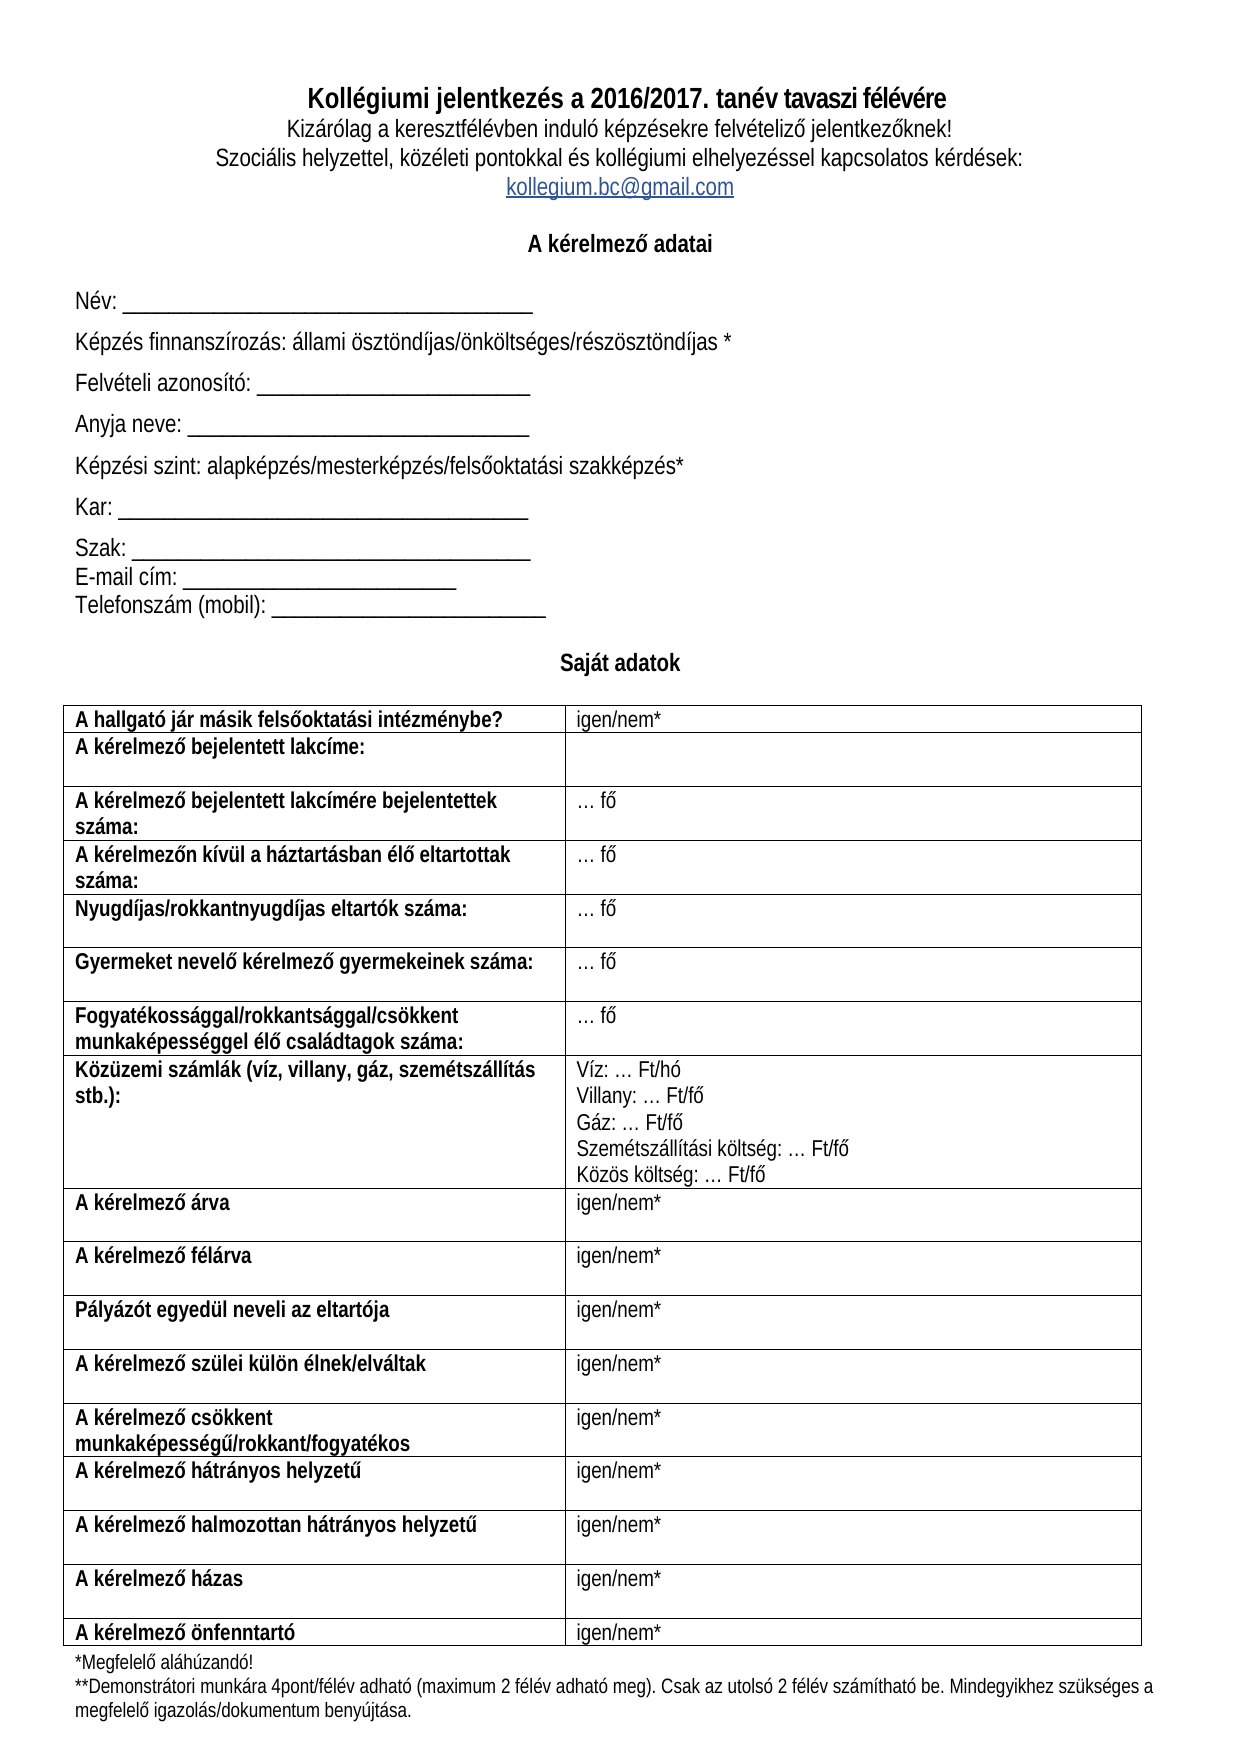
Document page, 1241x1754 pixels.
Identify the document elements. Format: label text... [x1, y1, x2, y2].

text Kizárólag a keresztfélévben induló képzésekre felvételiző jelentkezőknek! [75, 114, 1165, 143]
table_cell Nyugdíjas/rokkantnyugdíjas eltartók száma: [64, 895, 565, 947]
text Szak: ___________________________________ [75, 533, 1165, 562]
table_cell A kérelmezőn kívül a háztartásban élő eltartottak száma: [64, 841, 565, 893]
table_cell igen/nem* [566, 1404, 1141, 1456]
table_cell A kérelmező csökkent munkaképességű/rokkant/fogyatékos [64, 1404, 565, 1456]
table_cell … fő [566, 948, 1141, 1001]
table_cell A kérelmező félárva [64, 1242, 565, 1295]
table_cell igen/nem* [566, 1511, 1141, 1564]
table_cell A kérelmező bejelentett lakcíme: [64, 733, 565, 786]
table_header igen/nem* [566, 706, 1141, 732]
table_cell … fő [566, 895, 1141, 947]
table_cell igen/nem* [566, 1565, 1141, 1617]
text Név: ____________________________________ [75, 286, 1165, 315]
table_cell … fő [566, 1002, 1141, 1055]
text E-mail cím: ________________________ [75, 562, 1165, 590]
text Anyja neve: ______________________________ [75, 409, 1165, 438]
table_cell igen/nem* [566, 1242, 1141, 1295]
text Felvételi azonosító: ________________________ [75, 368, 1165, 397]
table_cell igen/nem* [566, 1350, 1141, 1402]
table_cell Víz: … Ft/hó Villany: … Ft/fő Gáz: … Ft/fő Szemétszállítási költség: … Ft/fő Közös költség: … Ft/fő [566, 1056, 1141, 1187]
table_cell A kérelmező szülei külön élnek/elváltak [64, 1350, 565, 1402]
table_header A hallgató jár másik felsőoktatási intézménybe? [64, 706, 565, 732]
table_cell igen/nem* [566, 1619, 1141, 1645]
table_cell Közüzemi számlák (víz, villany, gáz, szemétszállítás stb.): [64, 1056, 565, 1187]
table_cell Pályázót egyedül neveli az eltartója [64, 1296, 565, 1349]
table_cell … fő [566, 841, 1141, 893]
text Saját adatok [75, 647, 1165, 676]
text A kérelmező adatai [75, 229, 1165, 257]
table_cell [64, 1619, 565, 1645]
table_cell A kérelmező bejelentett lakcímére bejelentettek száma: [64, 787, 565, 840]
text Képzés finnanszírozás: állami ösztöndíjas/önköltséges/részösztöndíjas * [75, 327, 1165, 356]
table_cell Fogyatékossággal/rokkantsággal/csökkent munkaképességgel élő családtagok száma: [64, 1002, 565, 1055]
table_cell A kérelmező árva [64, 1189, 565, 1241]
table_cell Gyermeket nevelő kérelmező gyermekeinek száma: [64, 948, 565, 1001]
text Szociális helyzettel, közéleti pontokkal és kollégiumi elhelyezéssel kapcsolatos kérdések: [75, 143, 1165, 171]
text Kollégiumi jelentkezés a 2016/2017. tanév tavaszi félévére [154, 81, 1100, 114]
text Képzési szint: alapképzés/mesterképzés/felsőoktatási szakképzés* [75, 451, 1165, 479]
text Telefonszám (mobil): ________________________ [75, 590, 1165, 619]
table_cell igen/nem* [566, 1296, 1141, 1349]
table_cell [566, 733, 1141, 786]
table_cell igen/nem* [566, 1457, 1141, 1510]
text Kar: ____________________________________ [75, 492, 1165, 520]
table_cell igen/nem* [566, 1189, 1141, 1241]
table_cell A kérelmező hátrányos helyzetű [64, 1457, 565, 1510]
table_cell … fő [566, 787, 1141, 840]
table_cell A kérelmező halmozottan hátrányos helyzetű [64, 1511, 565, 1564]
table_cell A kérelmező házas [64, 1565, 565, 1617]
text kollegium.bc@gmail.com [75, 171, 1165, 200]
